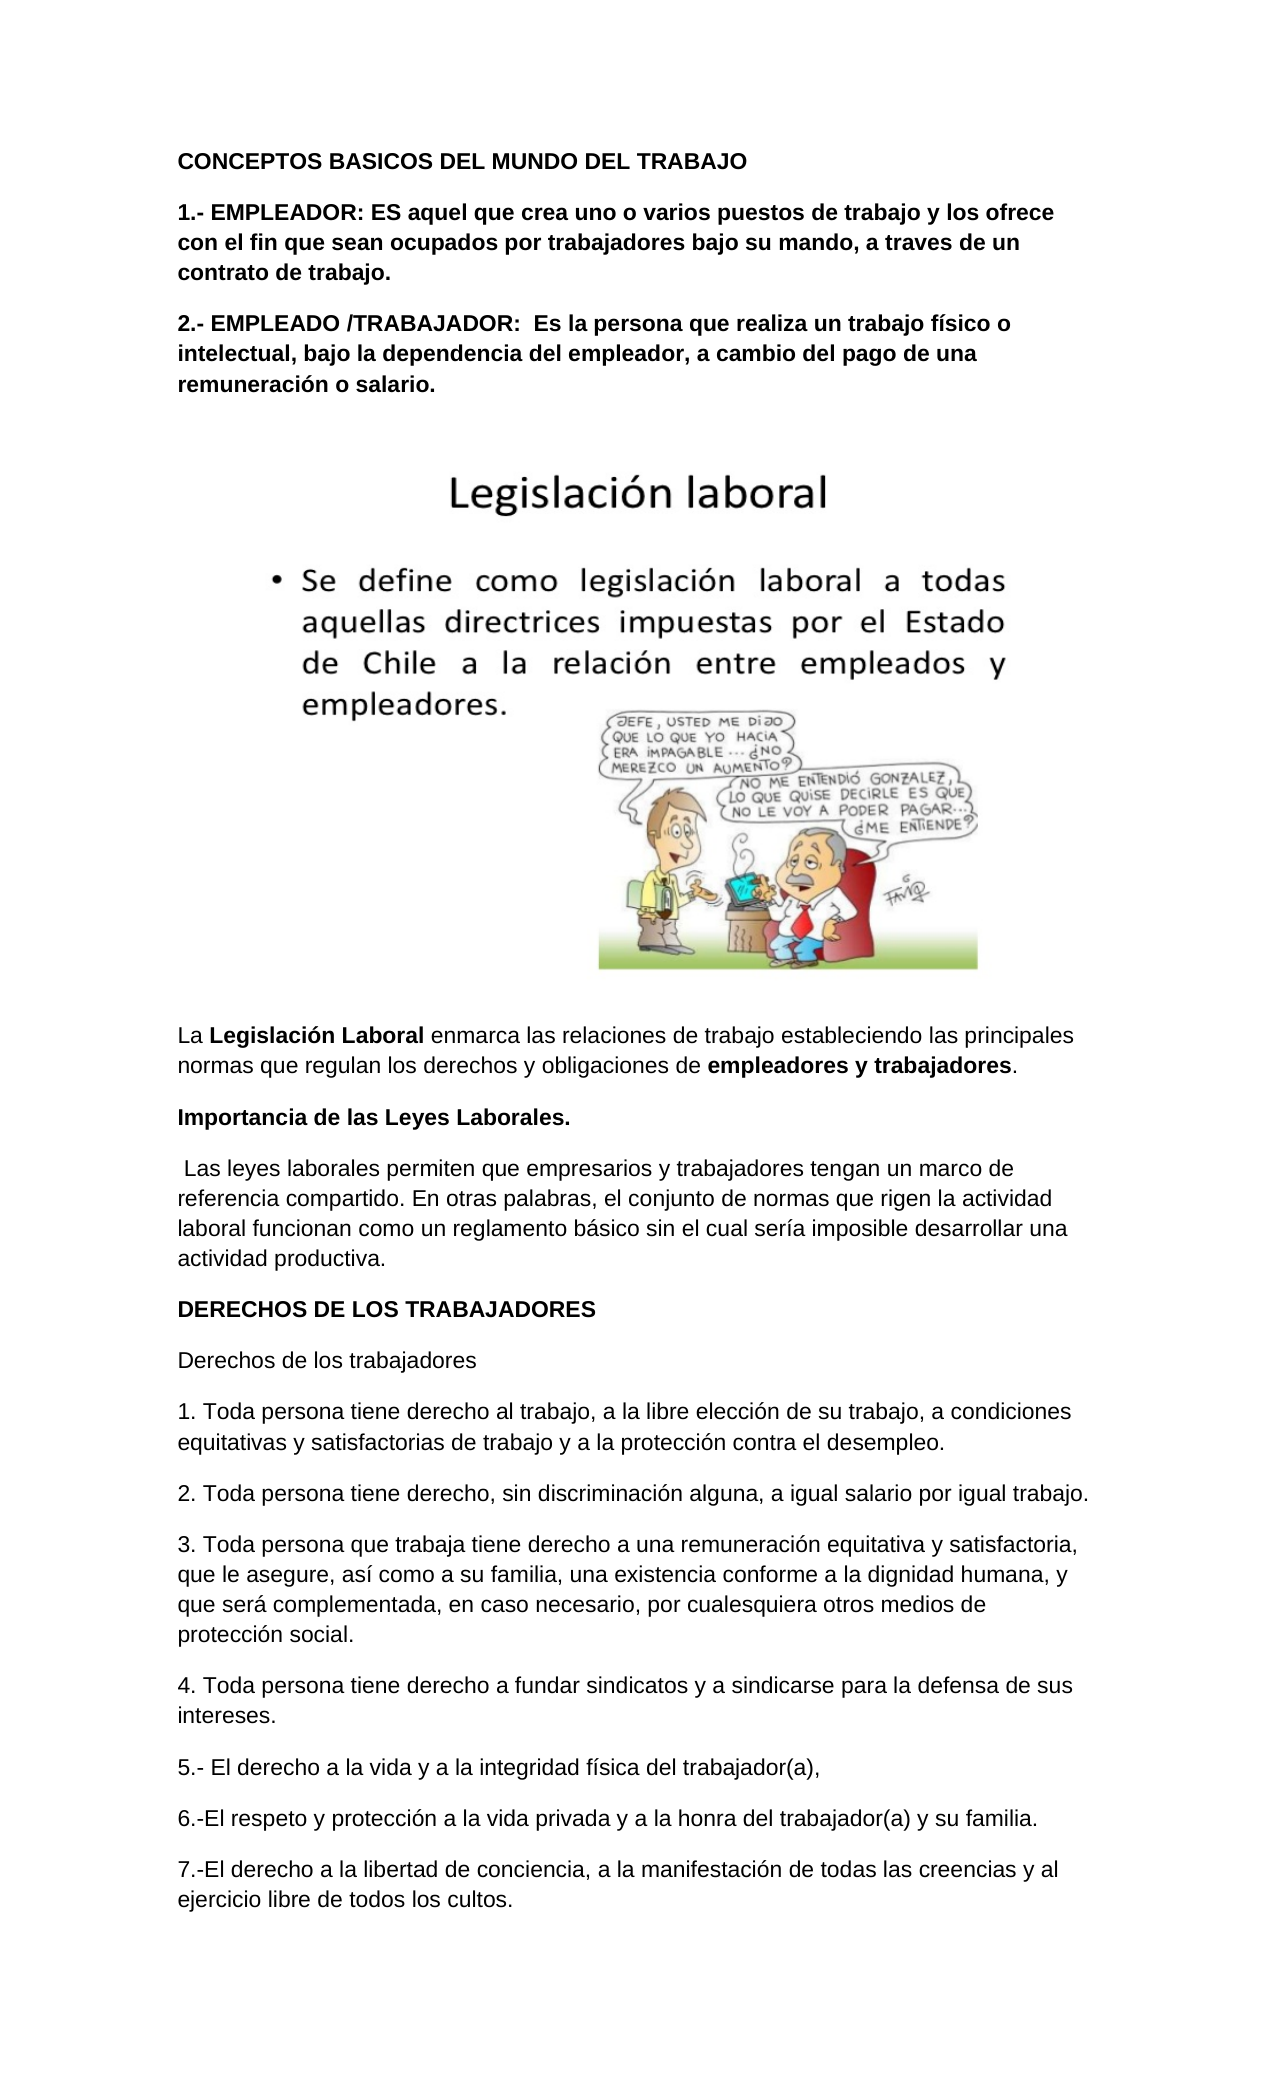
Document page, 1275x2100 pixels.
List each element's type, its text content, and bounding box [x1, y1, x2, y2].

text 4. Toda persona tiene derecho a fundar sindicatos y a sindicarse para la defensa de sus intereses. [177, 1672, 1098, 1729]
text 3. Toda persona que trabaja tiene derecho a una remuneración equitativa y satisfactoria, que le asegure, así como a su familia, una existencia conforme a la dignidad humana, y que será complementada, en caso necesario, por cualesquiera otros medios de protección social. [177, 1531, 1098, 1647]
picture [220, 421, 1055, 998]
text CONCEPTOS BASICOS DEL MUNDO DEL TRABAJO [177, 148, 1098, 174]
text 5.- El derecho a la vida y a la integridad física del trabajador(a), [177, 1753, 1098, 1780]
text 7.-El derecho a la libertad de conciencia, a la manifestación de todas las creencias y al ejercicio libre de todos los cultos. [177, 1856, 1098, 1912]
text Las leyes laborales permiten que empresarios y trabajadores tengan un marco de referencia compartido. En otras palabras, el conjunto de normas que rigen la actividad laboral funcionan como un reglamento básico sin el cual sería imposible desarrollar una actividad productiva. [177, 1154, 1098, 1271]
text 2.- EMPLEADO /TRABAJADOR: Es la persona que realiza un trabajo físico o intelectual, bajo la dependencia del empleador, a cambio del pago de una remuneración o salario. [177, 310, 1098, 397]
text La Legislación Laboral enmarca las relaciones de trabajo estableciendo las principales normas que regulan los derechos y obligaciones de empleadores y trabajadores. [177, 1022, 1098, 1079]
text 6.-El respeto y protección a la vida privada y a la honra del trabajador(a) y su familia. [177, 1804, 1098, 1831]
text Importancia de las Leyes Laborales. [177, 1103, 1098, 1130]
text DERECHOS DE LOS TRABAJADORES [177, 1296, 1098, 1322]
text 1. Toda persona tiene derecho al trabajo, a la libre elección de su trabajo, a condiciones equitativas y satisfactorias de trabajo y a la protección contra el desempleo. [177, 1398, 1098, 1455]
text 2. Toda persona tiene derecho, sin discriminación alguna, a igual salario por igual trabajo. [177, 1479, 1098, 1506]
text Derechos de los trabajadores [177, 1347, 1098, 1373]
text 1.- EMPLEADOR: ES aquel que crea uno o varios puestos de trabajo y los ofrece con el fin que sean ocupados por trabajadores bajo su mando, a traves de un contrato de trabajo. [177, 199, 1098, 285]
